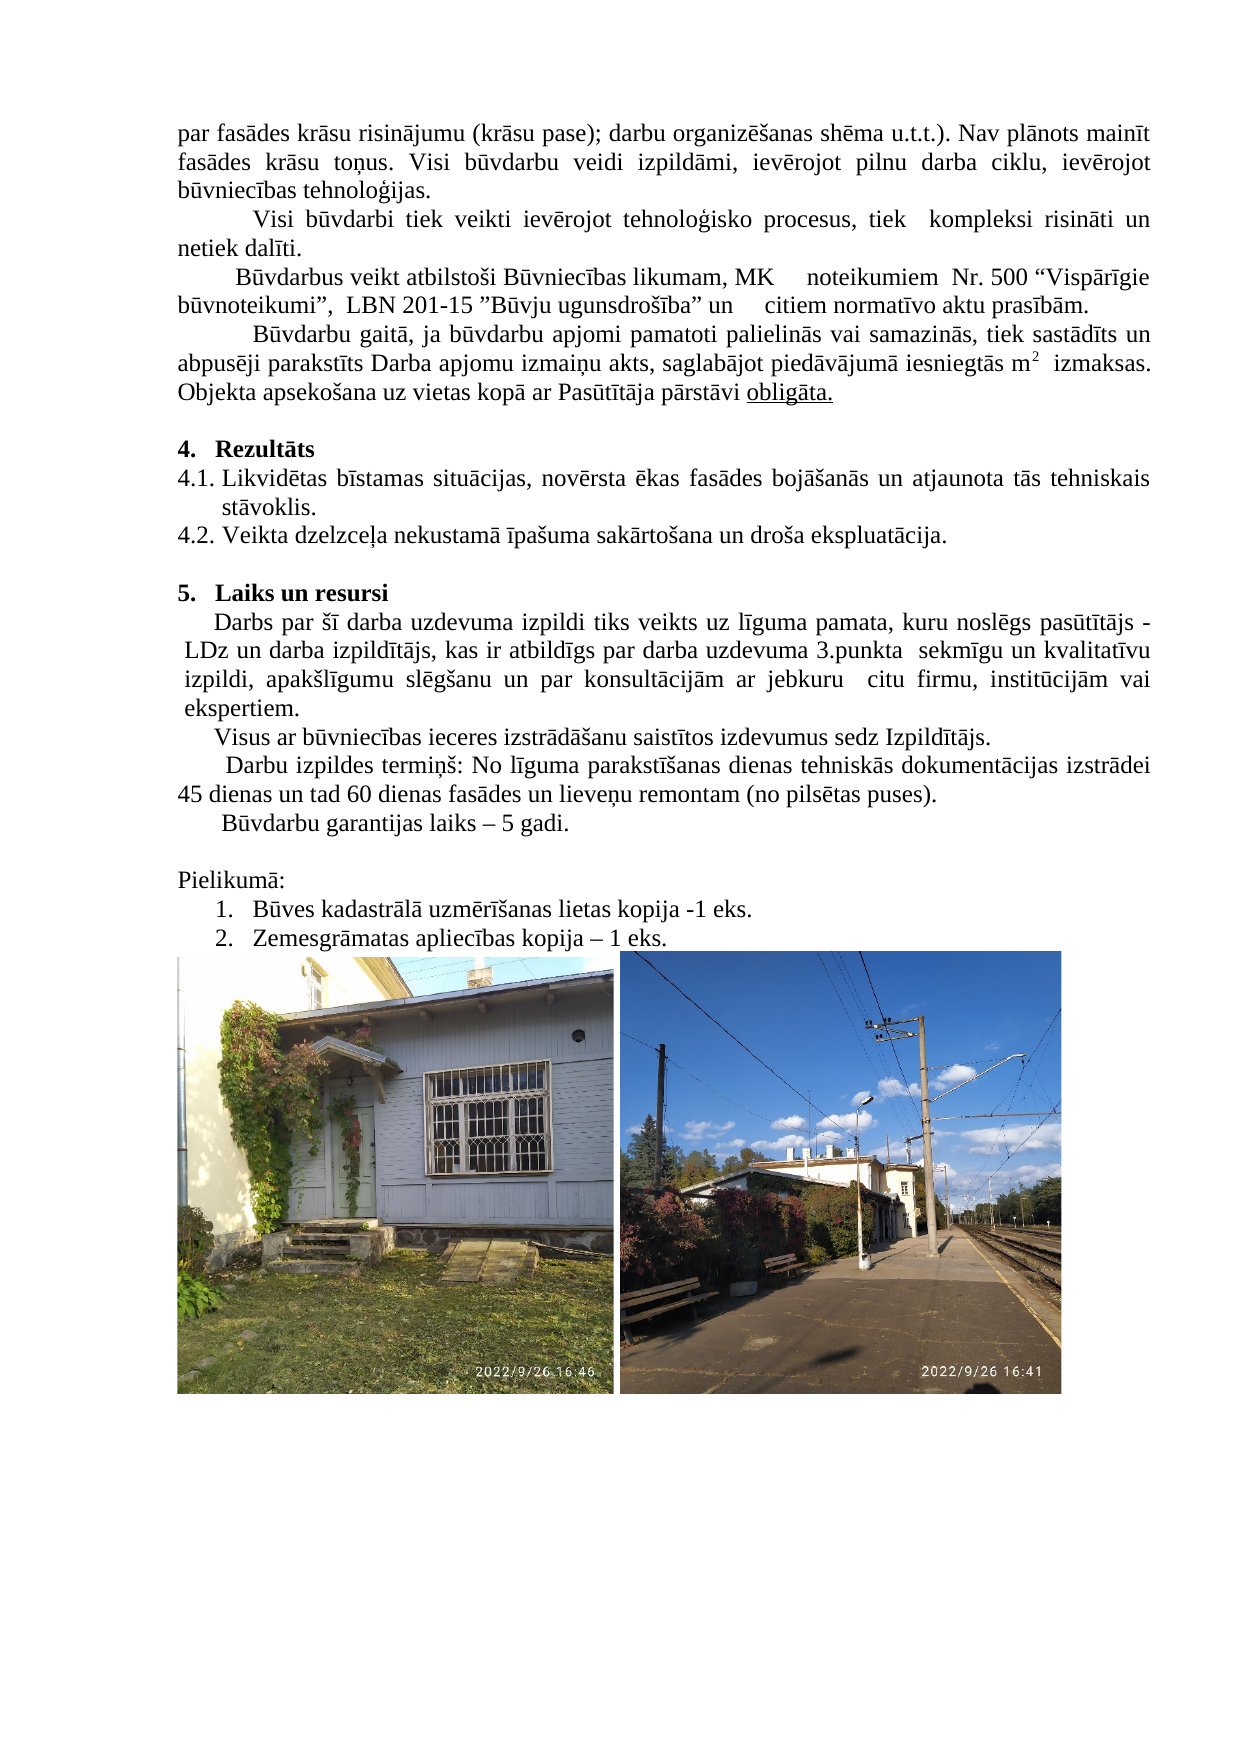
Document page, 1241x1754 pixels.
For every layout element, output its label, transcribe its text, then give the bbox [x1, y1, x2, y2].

list Būvdarbus veikt atbilstoši Būvniecības likumam, MK noteikumiem Nr. 500 “Vispārīgie būvnoteikumi”, LBN 201-15 ”Būvju ugunsdrošība” un citiem normatīvo aktu prasībām. [177, 262, 1152, 319]
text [177, 118, 1152, 204]
text Visi būvdarbi tiek veikti ievērojot tehnoloģisko procesus, tiek kompleksi risināti un netiek dalīti. [177, 204, 1152, 262]
list Būves kadastrālā uzmērīšanas lietas kopija -1 eks. [215, 894, 1152, 923]
text Būvdarbu garantijas laiks – 5 gadi. [177, 808, 1152, 837]
picture [177, 957, 614, 1394]
text Būvdarbu gaitā, ja būvdarbu apjomi pamatoti palielinās vai samazinās, tiek sastādīts un abpusēji parakstīts Darba apjomu izmaiņu akts, saglabājot piedāvājumā iesniegtās m2 izmaksas. Objekta apsekošana uz vietas kopā ar Pasūtītāja pārstāvi obligāta. [177, 319, 1152, 406]
list Laiks un resursi [177, 578, 1152, 607]
text Visus ar būvniecības ieceres izstrādāšanu saistītos izdevumus sedz Izpildītājs. [184, 722, 1152, 751]
text Darbu izpildes termiņš: No līguma parakstīšanas dienas tehniskās dokumentācijas izstrādei 45 dienas un tad 60 dienas fasādes un lieveņu remontam (no pilsētas puses). [177, 751, 1152, 808]
text Darbs par šī darba uzdevuma izpildi tiks veikts uz līguma pamata, kuru noslēgs pasūtītājs - LDz un darba izpildītājs, kas ir atbildīgs par darba uzdevuma 3.punkta sekmīgu un kvalitatīvu izpildi, apakšlīgumu slēgšanu un par konsultācijām ar jebkuru citu firmu, institūcijām vai ekspertiem. [184, 607, 1152, 722]
picture [620, 951, 1062, 1394]
list Likvidētas bīstamas situācijas, novērsta ēkas fasādes bojāšanās un atjaunota tās tehniskais stāvoklis. [177, 463, 1152, 521]
list Veikta dzelzceļa nekustamā īpašuma sakārtošana un droša ekspluatācija. [177, 521, 1152, 549]
list Rezultāts [177, 434, 1152, 463]
list Zemesgrāmatas apliecības kopija – 1 eks. [215, 923, 1152, 952]
text Pielikumā: [177, 866, 1152, 894]
